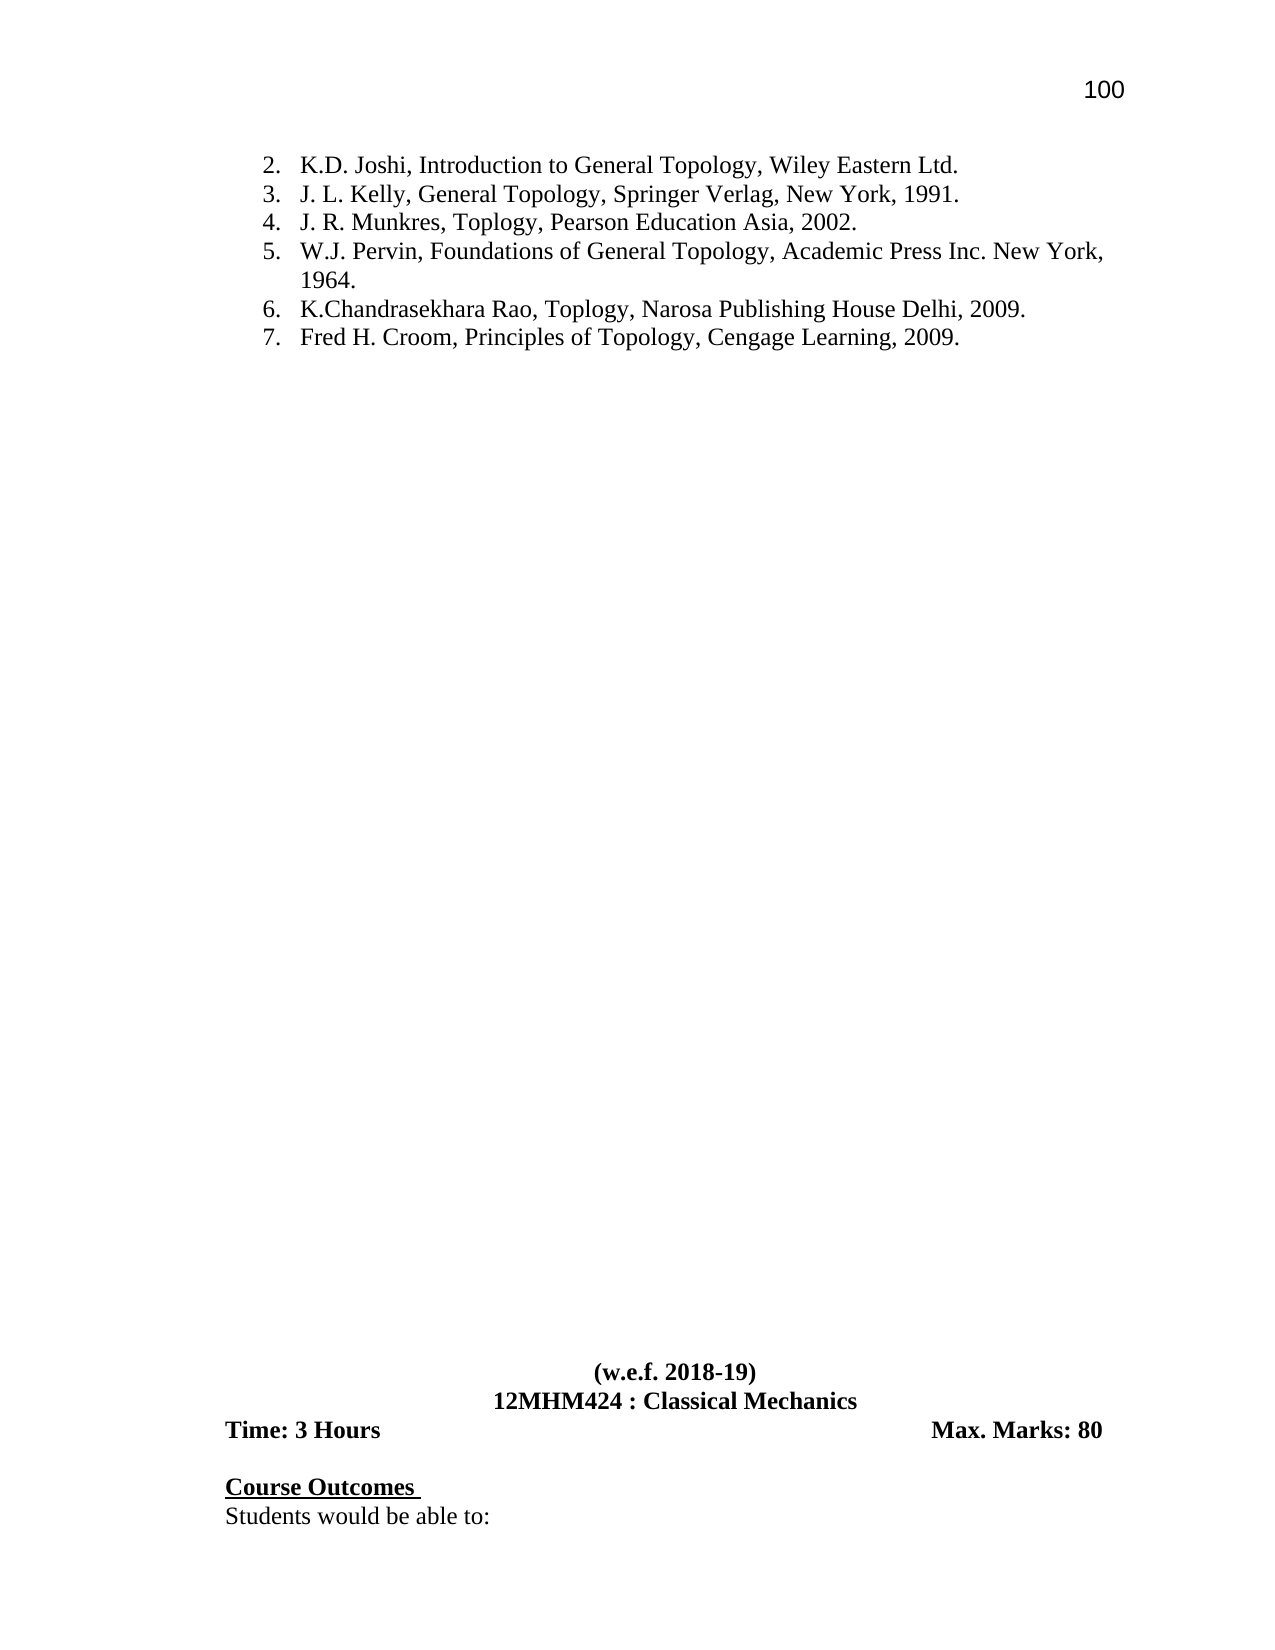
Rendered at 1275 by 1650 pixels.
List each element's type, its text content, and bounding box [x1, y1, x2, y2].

text Students would be able to: [225, 1501, 1125, 1530]
list J. L. Kelly, General Topology, Springer Verlag, New York, 1991. [262, 179, 1125, 207]
list J. R. Munkres, Toplogy, Pearson Education Asia, 2002. [262, 207, 1125, 236]
text Time: 3 Hours Max. Marks: 80 [225, 1415, 1125, 1444]
list W.J. Pervin, Foundations of General Topology, Academic Press Inc. New York, [262, 236, 1125, 265]
text 12MHM424 : Classical Mechanics [225, 1386, 1125, 1415]
list K.D. Joshi, Introduction to General Topology, Wiley Eastern Ltd. [262, 150, 1125, 179]
text Course Outcomes [225, 1472, 1125, 1501]
list K.Chandrasekhara Rao, Toplogy, Narosa Publishing House Delhi, 2009. [262, 294, 1125, 322]
text (w.e.f. 2018-19) [225, 1357, 1125, 1386]
list 1964. [300, 265, 1125, 294]
list Fred H. Croom, Principles of Topology, Cengage Learning, 2009. [262, 322, 1125, 351]
